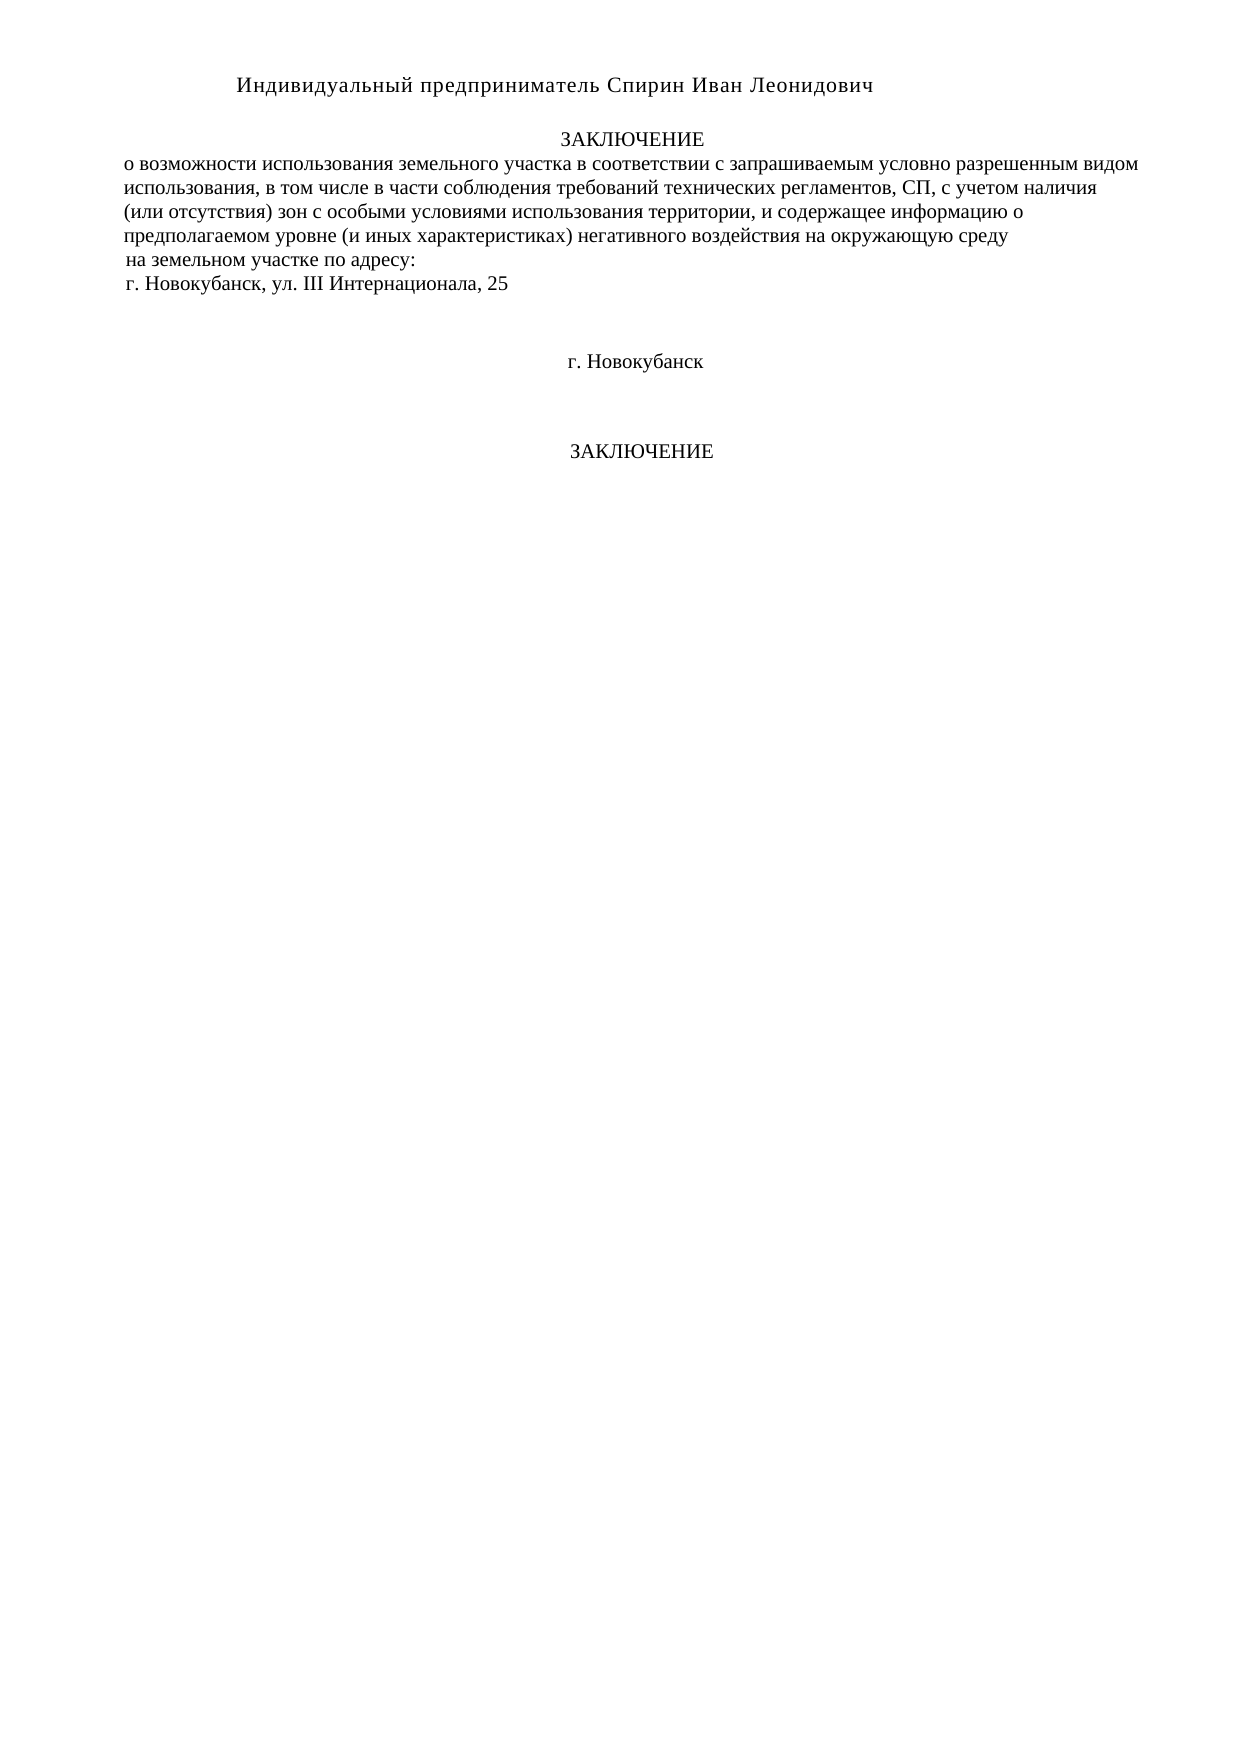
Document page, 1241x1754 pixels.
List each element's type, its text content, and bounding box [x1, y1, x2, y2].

text на земельном участке по адресу: г. Новокубанск, ул. III Интернационала, 25 [126, 247, 1139, 295]
text о возможности использования земельного участка в соответствии с запрашиваемым условно разрешенным видом использования, в том числе в части соблюдения требований технических регламентов, СП, с учетом наличия (или отсутствия) зон с особыми условиями использования территории, и содержащее информацию о предполагаемом уровне (и иных характеристиках) негативного воздействия на окружающую среду [123, 151, 1139, 247]
text ЗАКЛЮЧЕНИЕ [126, 127, 1139, 151]
text ЗАКЛЮЧЕНИЕ [127, 431, 1157, 465]
text Индивидуальный предприниматель Спирин Иван Леонидович [236, 71, 874, 98]
text г. Новокубанск [129, 345, 1142, 374]
